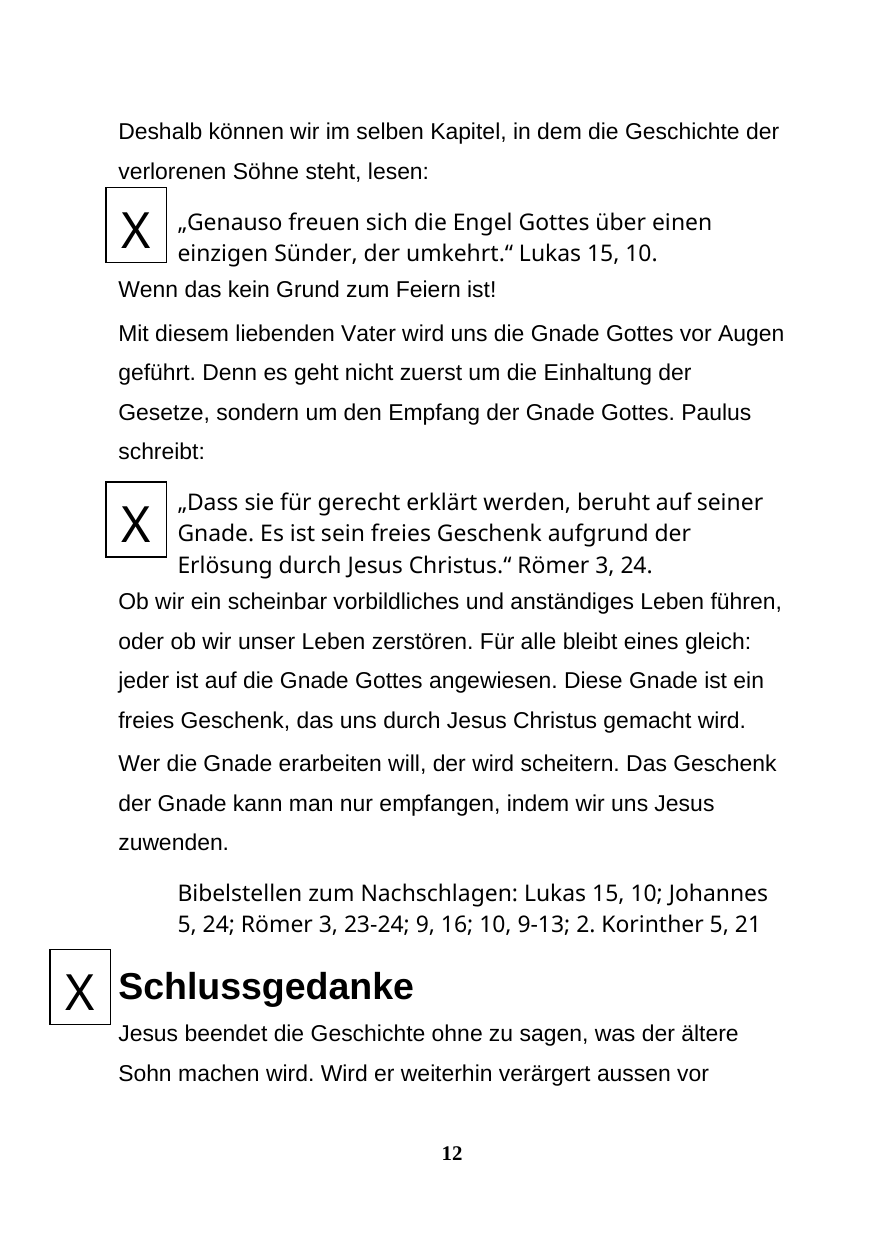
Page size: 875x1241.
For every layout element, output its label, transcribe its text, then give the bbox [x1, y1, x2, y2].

list Wer die Gnade erarbeiten will, der wird scheitern. Das Geschenk der Gnade kann man nur empfangen, indem wir uns Jesus zuwenden. [118, 750, 785, 856]
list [118, 118, 785, 184]
text Bibelstellen zum Nachschlagen: Lukas 15, 10; Johannes 5, 24; Römer 3, 23-24; 9, 16; 10, 9-13; 2. Korinther 5, 21 [177, 877, 785, 939]
text „Genauso freuen sich die Engel Gottes über einen einzigen Sünder, der umkehrt.“ Lukas 15, 10. [177, 205, 785, 268]
list Mit diesem liebenden Vater wird uns die Gnade Gottes vor Augen geführt. Denn es geht nicht zuerst um die Einhaltung der Gesetze, sondern um den Empfang der Gnade Gottes. Paulus schreibt: [118, 320, 785, 465]
text Schlussgedanke [118, 964, 785, 1008]
text „Dass sie für gerecht erklärt werden, beruht auf seiner Gnade. Es ist sein freies Geschenk aufgrund der Erlösung durch Jesus Christus.“ Römer 3, 24. [177, 486, 785, 580]
list Wenn das kein Grund zum Feiern ist! [118, 276, 785, 303]
list Ob wir ein scheinbar vorbildliches und anständiges Leben führen, oder ob wir unser Leben zerstören. Für alle bleibt eines gleich: jeder ist auf die Gnade Gottes angewiesen. Diese Gnade ist ein freies Geschenk, das uns durch Jesus Christus gemacht wird. [118, 588, 785, 733]
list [118, 1020, 785, 1086]
